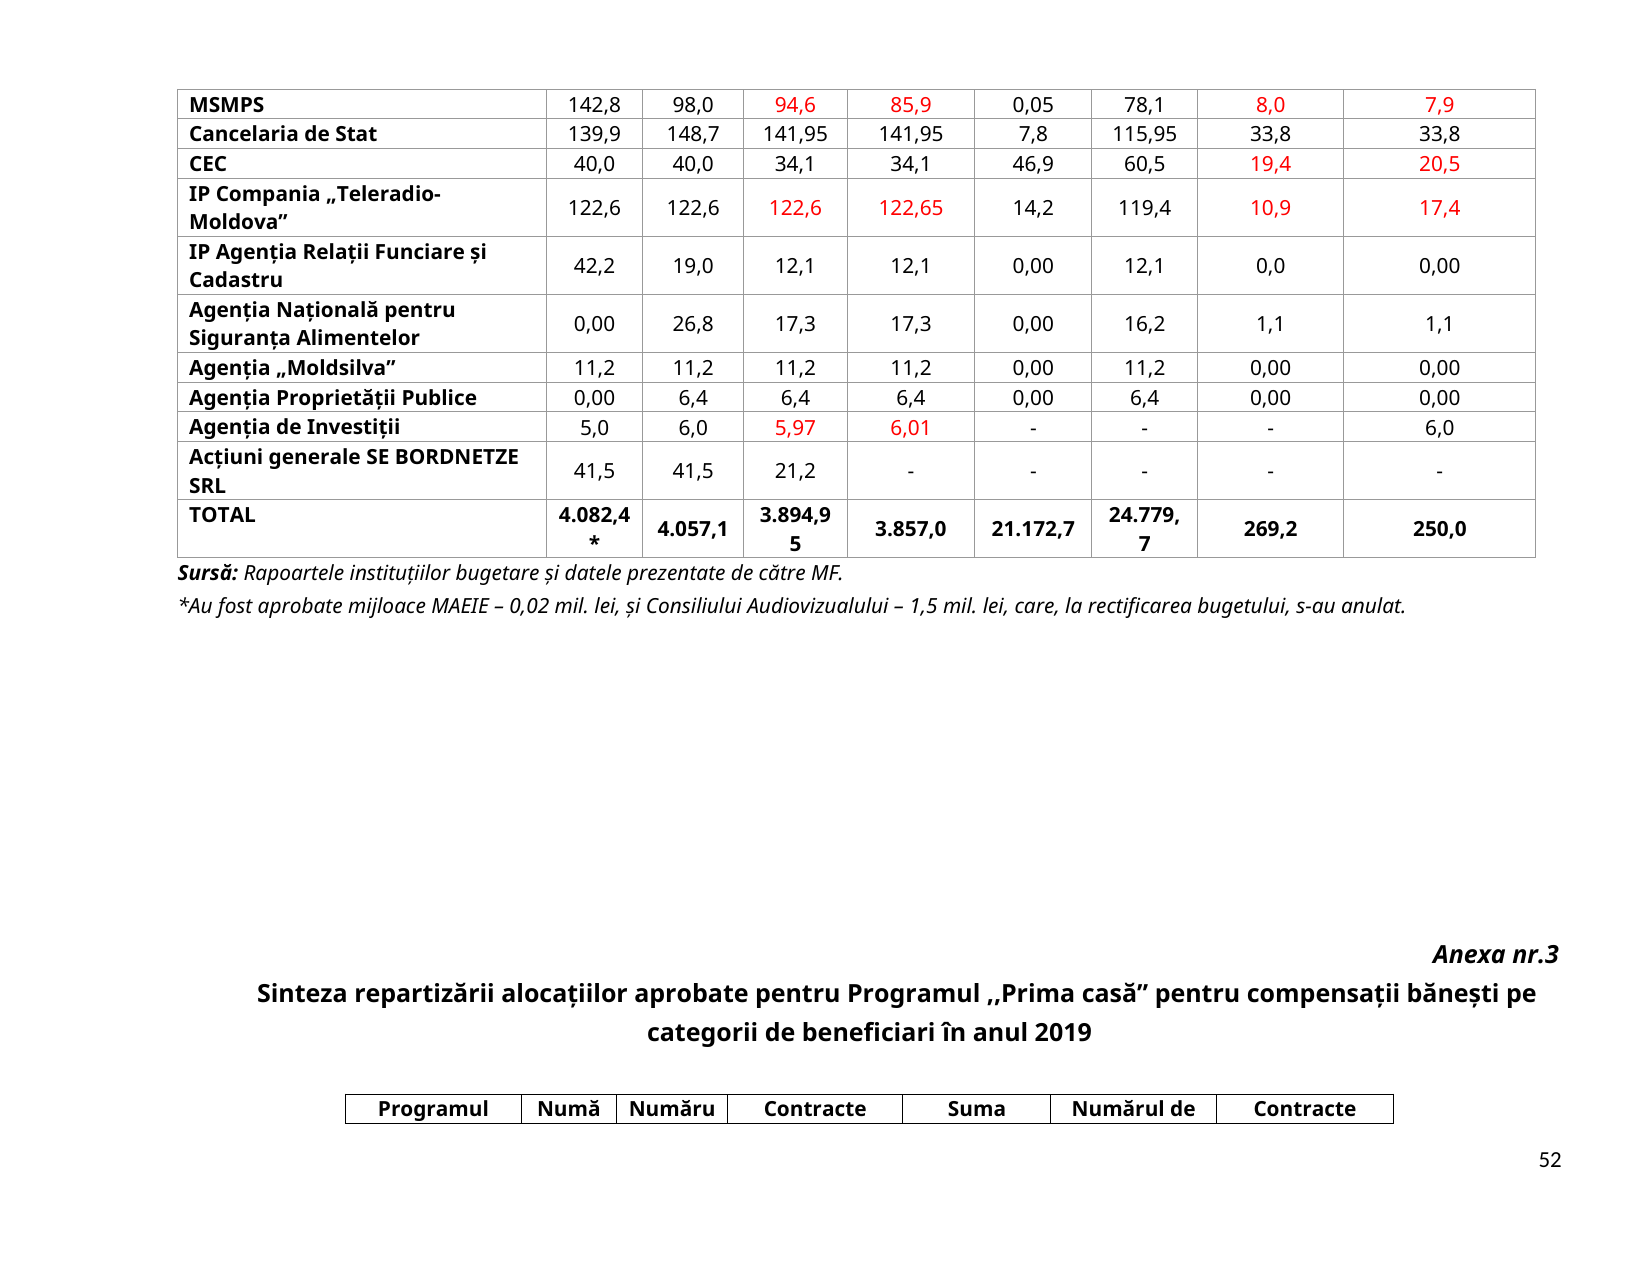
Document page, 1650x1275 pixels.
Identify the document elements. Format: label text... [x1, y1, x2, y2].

table_cell 148,7 [643, 119, 743, 148]
table_cell 78,1 [1092, 90, 1197, 118]
table_cell 7,9 [1344, 90, 1535, 118]
table_cell 94,6 [744, 90, 847, 118]
table_cell 0,00 [975, 237, 1091, 294]
table_cell 14,2 [975, 179, 1091, 236]
table_cell Agenția Națională pentru Siguranța Alimentelor [178, 295, 546, 352]
table_cell 34,1 [744, 149, 847, 178]
table_cell - [1092, 412, 1197, 441]
table_cell IP Agenția Relații Funciare și Cadastru [178, 237, 546, 294]
table_cell 33,8 [1198, 119, 1343, 148]
text Sursă: Rapoartele instituțiilor bugetare și datele prezentate de către MF. [177, 558, 1561, 587]
text Sinteza repartizării alocațiilor aprobate pentru Programul ,,Prima casă” pentru compensații bănești pe categorii de beneficiari în anul 2019 [177, 976, 1561, 1049]
table_cell Agenția „Moldsilva” [178, 353, 546, 382]
table_cell 12,1 [1092, 237, 1197, 294]
table_cell 0,00 [1198, 353, 1343, 382]
table_cell 11,2 [643, 353, 743, 382]
table_cell 142,8 [547, 90, 642, 118]
table_cell 26,8 [643, 295, 743, 352]
table_cell 269,2 [1198, 500, 1343, 557]
table_cell 17,4 [1344, 179, 1535, 236]
table_cell 0,00 [1344, 237, 1535, 294]
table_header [1051, 1095, 1216, 1123]
table_cell 20,5 [1344, 149, 1535, 178]
table_cell 6,01 [848, 412, 974, 441]
table_cell 5,97 [744, 412, 847, 441]
table_cell - [1198, 442, 1343, 499]
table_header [522, 1095, 616, 1123]
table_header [1217, 1095, 1393, 1123]
table_cell 16,2 [1092, 295, 1197, 352]
table_cell 122,65 [848, 179, 974, 236]
table_cell 0,00 [547, 383, 642, 411]
table_cell 6,0 [643, 412, 743, 441]
text *Au fost aprobate mijloace MAEIE – 0,02 mil. lei, și Consiliului Audiovizualului – 1,5 mil. lei, care, la rectificarea bugetului, s-au anulat. [177, 591, 1561, 619]
table_cell 4.082,4* [547, 500, 642, 557]
table_cell 119,4 [1092, 179, 1197, 236]
table_cell 10,9 [1198, 179, 1343, 236]
table_cell Acțiuni generale SE BORDNETZE SRL [178, 442, 546, 499]
table_cell 0,00 [1344, 383, 1535, 411]
table_cell 17,3 [744, 295, 847, 352]
table_cell 11,2 [1092, 353, 1197, 382]
table_cell 115,95 [1092, 119, 1197, 148]
table_cell - [848, 442, 974, 499]
table_cell 6,0 [1344, 412, 1535, 441]
table_cell 0,00 [547, 295, 642, 352]
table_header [903, 1095, 1050, 1123]
table_cell 24.779,7 [1092, 500, 1197, 557]
table_cell IP Compania „Teleradio- Moldova” [178, 179, 546, 236]
table_cell 11,2 [547, 353, 642, 382]
table_cell 40,0 [643, 149, 743, 178]
table_cell 3.894,95 [744, 500, 847, 557]
text Anexa nr.3 [177, 937, 1561, 971]
table_cell 21.172,7 [975, 500, 1091, 557]
table_cell 122,6 [643, 179, 743, 236]
table_cell 0,0 [1198, 237, 1343, 294]
table_cell - [1344, 442, 1535, 499]
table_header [617, 1095, 727, 1123]
table_cell 250,0 [1344, 500, 1535, 557]
table_cell 6,4 [744, 383, 847, 411]
table_cell 21,2 [744, 442, 847, 499]
table_cell 12,1 [744, 237, 847, 294]
table_cell 141,95 [744, 119, 847, 148]
table_cell Cancelaria de Stat [178, 119, 546, 148]
table_cell 33,8 [1344, 119, 1535, 148]
table_cell 41,5 [547, 442, 642, 499]
table_cell 0,00 [975, 295, 1091, 352]
table_cell 8,0 [1198, 90, 1343, 118]
table_cell 141,95 [848, 119, 974, 148]
table_cell 122,6 [744, 179, 847, 236]
table_cell 139,9 [547, 119, 642, 148]
table_cell 42,2 [547, 237, 642, 294]
table_cell CEC [178, 149, 546, 178]
table_cell Agenția de Investiții [178, 412, 546, 441]
table_cell - [1198, 412, 1343, 441]
table_cell 5,0 [547, 412, 642, 441]
table_cell 3.857,0 [848, 500, 974, 557]
table_cell 60,5 [1092, 149, 1197, 178]
table_cell 41,5 [643, 442, 743, 499]
table_cell 11,2 [744, 353, 847, 382]
table_cell 19,4 [1198, 149, 1343, 178]
table_cell 6,4 [1092, 383, 1197, 411]
table_cell 0,00 [975, 383, 1091, 411]
table_cell 34,1 [848, 149, 974, 178]
table_cell 6,4 [848, 383, 974, 411]
table_cell TOTAL [178, 500, 546, 557]
table_cell - [975, 442, 1091, 499]
table_cell - [1092, 442, 1197, 499]
table_cell - [975, 412, 1091, 441]
table_cell 0,00 [1198, 383, 1343, 411]
table_cell 4.057,1 [643, 500, 743, 557]
table_header Programul [346, 1095, 521, 1123]
table_cell 1,1 [1198, 295, 1343, 352]
table_cell MSMPS [178, 90, 546, 118]
table_cell 0,05 [975, 90, 1091, 118]
table_cell 0,00 [975, 353, 1091, 382]
table_cell 46,9 [975, 149, 1091, 178]
table_cell 17,3 [848, 295, 974, 352]
table_header Contracte încheiate [728, 1095, 902, 1123]
table_cell 11,2 [848, 353, 974, 382]
table_cell Agenția Proprietății Publice [178, 383, 546, 411]
table_cell 1,1 [1344, 295, 1535, 352]
table_cell 12,1 [848, 237, 974, 294]
table_cell 98,0 [643, 90, 743, 118]
table_cell 0,00 [1344, 353, 1535, 382]
table_cell 7,8 [975, 119, 1091, 148]
table_cell 122,6 [547, 179, 642, 236]
table_cell 85,9 [848, 90, 974, 118]
table_cell 40,0 [547, 149, 642, 178]
table_cell 19,0 [643, 237, 743, 294]
table_cell 6,4 [643, 383, 743, 411]
